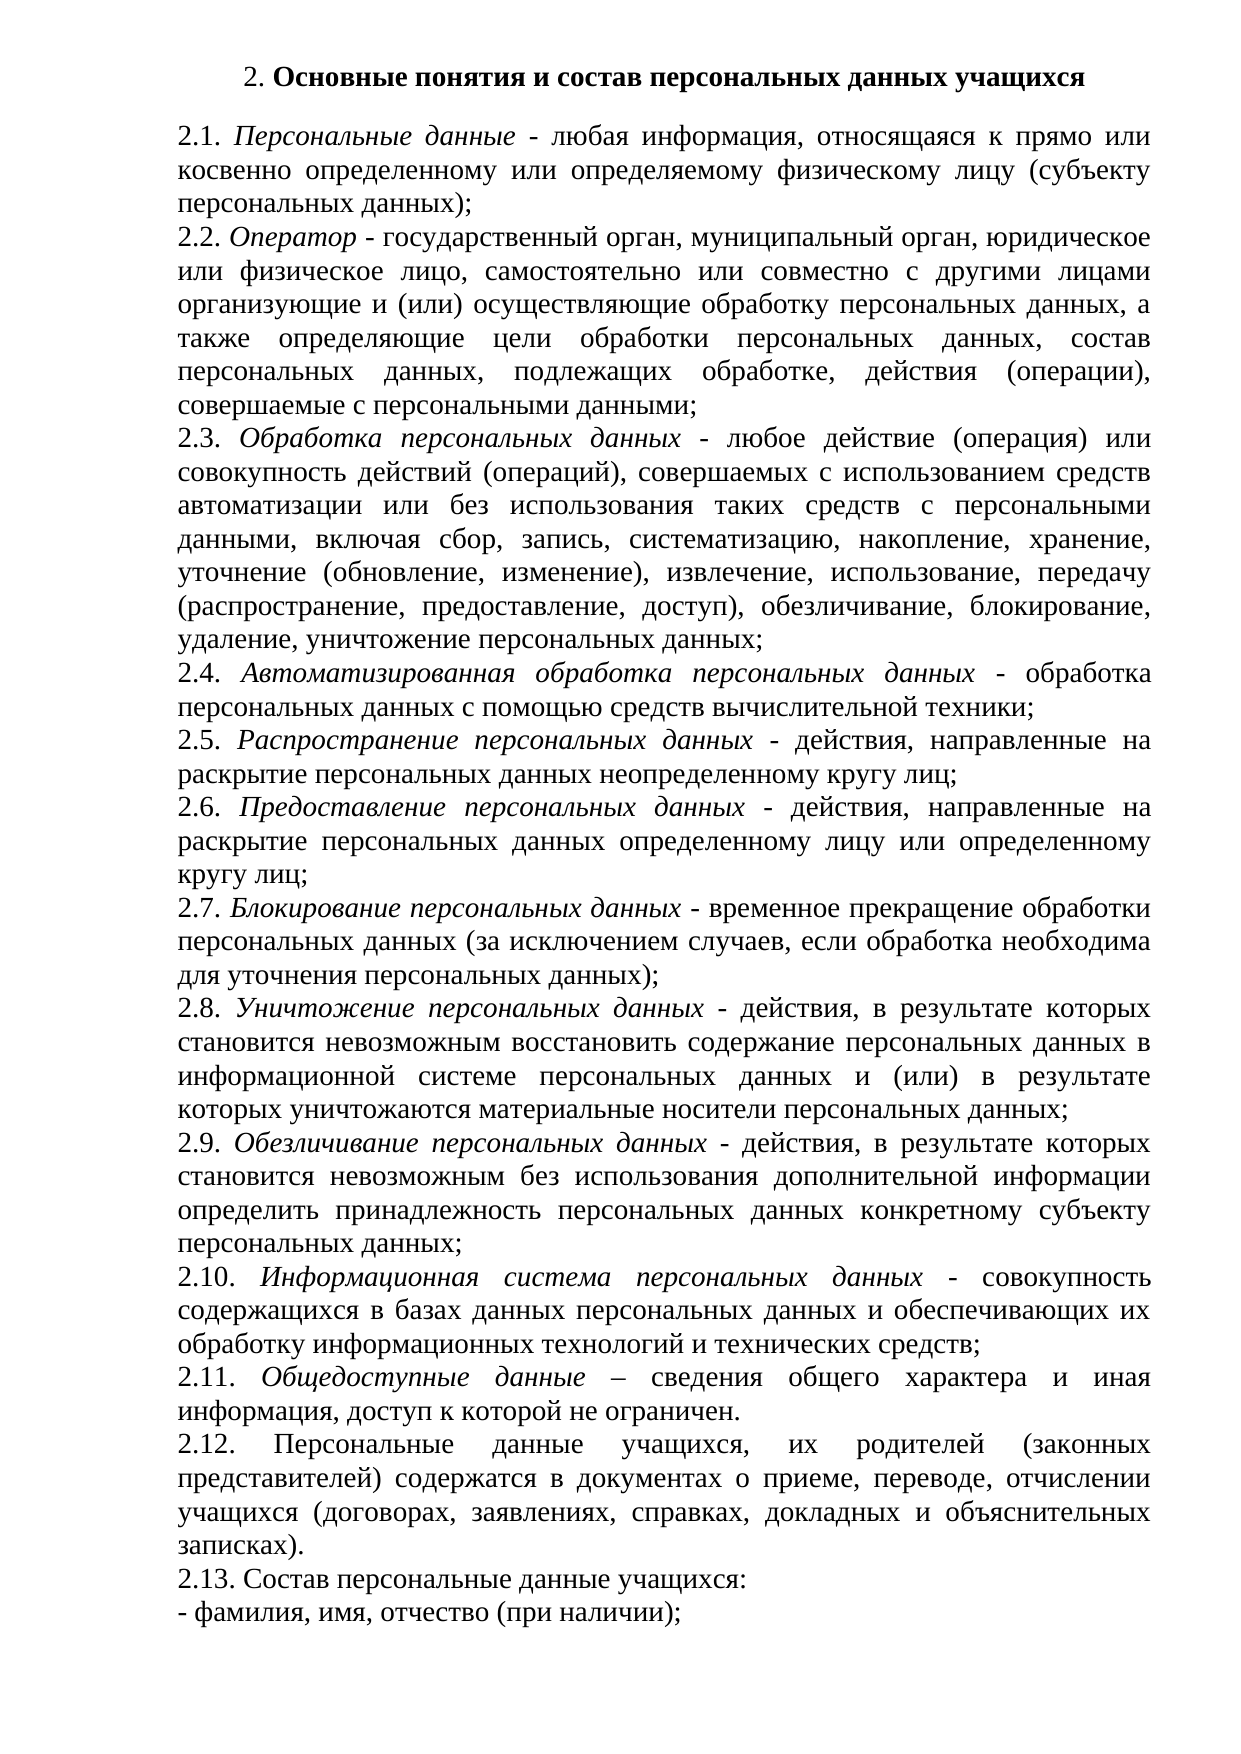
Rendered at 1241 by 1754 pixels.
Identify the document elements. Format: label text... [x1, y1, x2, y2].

text - фамилия, имя, отчество (при наличии); [177, 1594, 1152, 1628]
text 2. Основные понятия и состав персональных данных учащихся [177, 59, 1152, 93]
text 2.12. Персональные данные учащихся, их родителей (законных представителей) содержатся в документах о приеме, переводе, отчислении учащихся (договорах, заявлениях, справках, докладных и объяснительных записках). [177, 1427, 1152, 1561]
text 2.9. Обезличивание персональных данных - действия, в результате которых становится невозможным без использования дополнительной информации определить принадлежность персональных данных конкретному субъекту персональных данных; [177, 1125, 1152, 1259]
text 2.8. Уничтожение персональных данных - действия, в результате которых становится невозможным восстановить содержание персональных данных в информационной системе персональных данных и (или) в результате которых уничтожаются материальные носители персональных данных; [177, 991, 1152, 1125]
text 2.11. Общедоступные данные – сведения общего характера и иная информация, доступ к которой не ограничен. [177, 1359, 1152, 1427]
text 2.3. Обработка персональных данных - любое действие (операция) или совокупность действий (операций), совершаемых с использованием средств автоматизации или без использования таких средств с персональными данными, включая сбор, запись, систематизацию, накопление, хранение, уточнение (обновление, изменение), извлечение, использование, передачу (распространение, предоставление, доступ), обезличивание, блокирование, удаление, уничтожение персональных данных; [177, 420, 1152, 655]
text 2.2. Оператор - государственный орган, муниципальный орган, юридическое или физическое лицо, самостоятельно или совместно с другими лицами организующие и (или) осуществляющие обработку персональных данных, а также определяющие цели обработки персональных данных, состав персональных данных, подлежащих обработке, действия (операции), совершаемые с персональными данными; [177, 219, 1152, 420]
text 2.10. Информационная система персональных данных - совокупность содержащихся в базах данных персональных данных и обеспечивающих их обработку информационных технологий и технических средств; [177, 1259, 1152, 1359]
text 2.13. Состав персональные данные учащихся: [177, 1561, 1152, 1594]
text 2.6. Предоставление персональных данных - действия, направленные на раскрытие персональных данных определенному лицу или определенному кругу лиц; [177, 789, 1152, 890]
text 2.4. Автоматизированная обработка персональных данных - обработка персональных данных с помощью средств вычислительной техники; [177, 655, 1152, 722]
text 2.5. Распространение персональных данных - действия, направленные на раскрытие персональных данных неопределенному кругу лиц; [177, 722, 1152, 789]
text 2.1. Персональные данные - любая информация, относящаяся к прямо или косвенно определенному или определяемому физическому лицу (субъекту персональных данных); [177, 118, 1152, 219]
text 2.7. Блокирование персональных данных - временное прекращение обработки персональных данных (за исключением случаев, если обработка необходима для уточнения персональных данных); [177, 890, 1152, 991]
